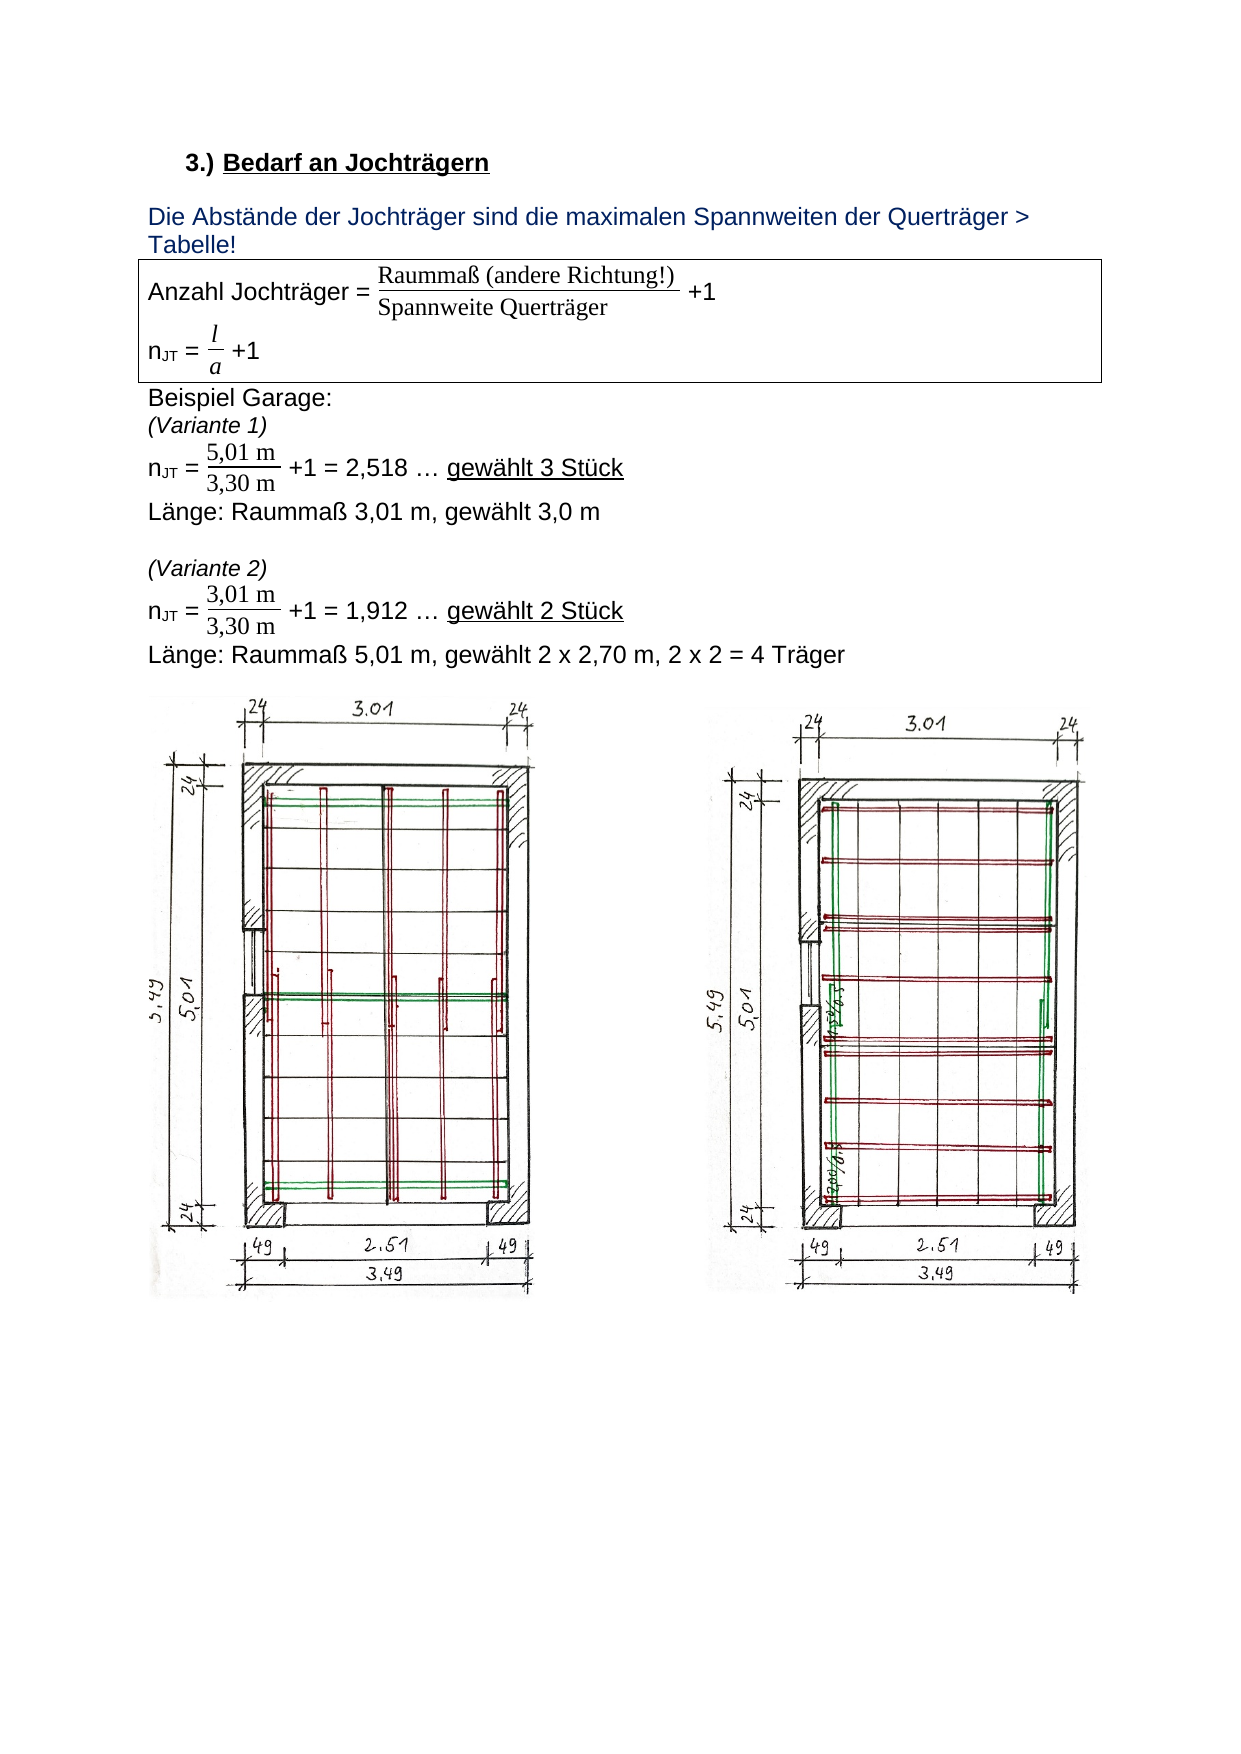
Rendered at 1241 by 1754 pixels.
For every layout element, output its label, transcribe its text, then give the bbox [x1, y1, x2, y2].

picture [702, 707, 1090, 1292]
text Anzahl Jochträger = +1 [139, 260, 1101, 318]
text nJT = +1 = 1,912 … gewählt 2 Stück [148, 581, 1093, 640]
text Länge: Raummaß 5,01 m, gewählt 2 x 2,70 m, 2 x 2 = 4 Träger [148, 640, 1093, 669]
text (Variante 2) [148, 555, 1093, 581]
text Die Abstände der Jochträger sind die maximalen Spannweiten der Querträger > Tabelle! [148, 201, 1093, 259]
list Bedarf an Jochträgern [185, 148, 1093, 176]
text Beispiel Garage: [148, 383, 1093, 412]
text (Variante 1) [148, 412, 1093, 438]
text nJT = +1 = 2,518 … gewählt 3 Stück [148, 438, 1093, 497]
text nJT = +1 [139, 318, 1101, 382]
text Länge: Raummaß 3,01 m, gewählt 3,0 m [148, 497, 1093, 526]
picture [147, 696, 535, 1299]
